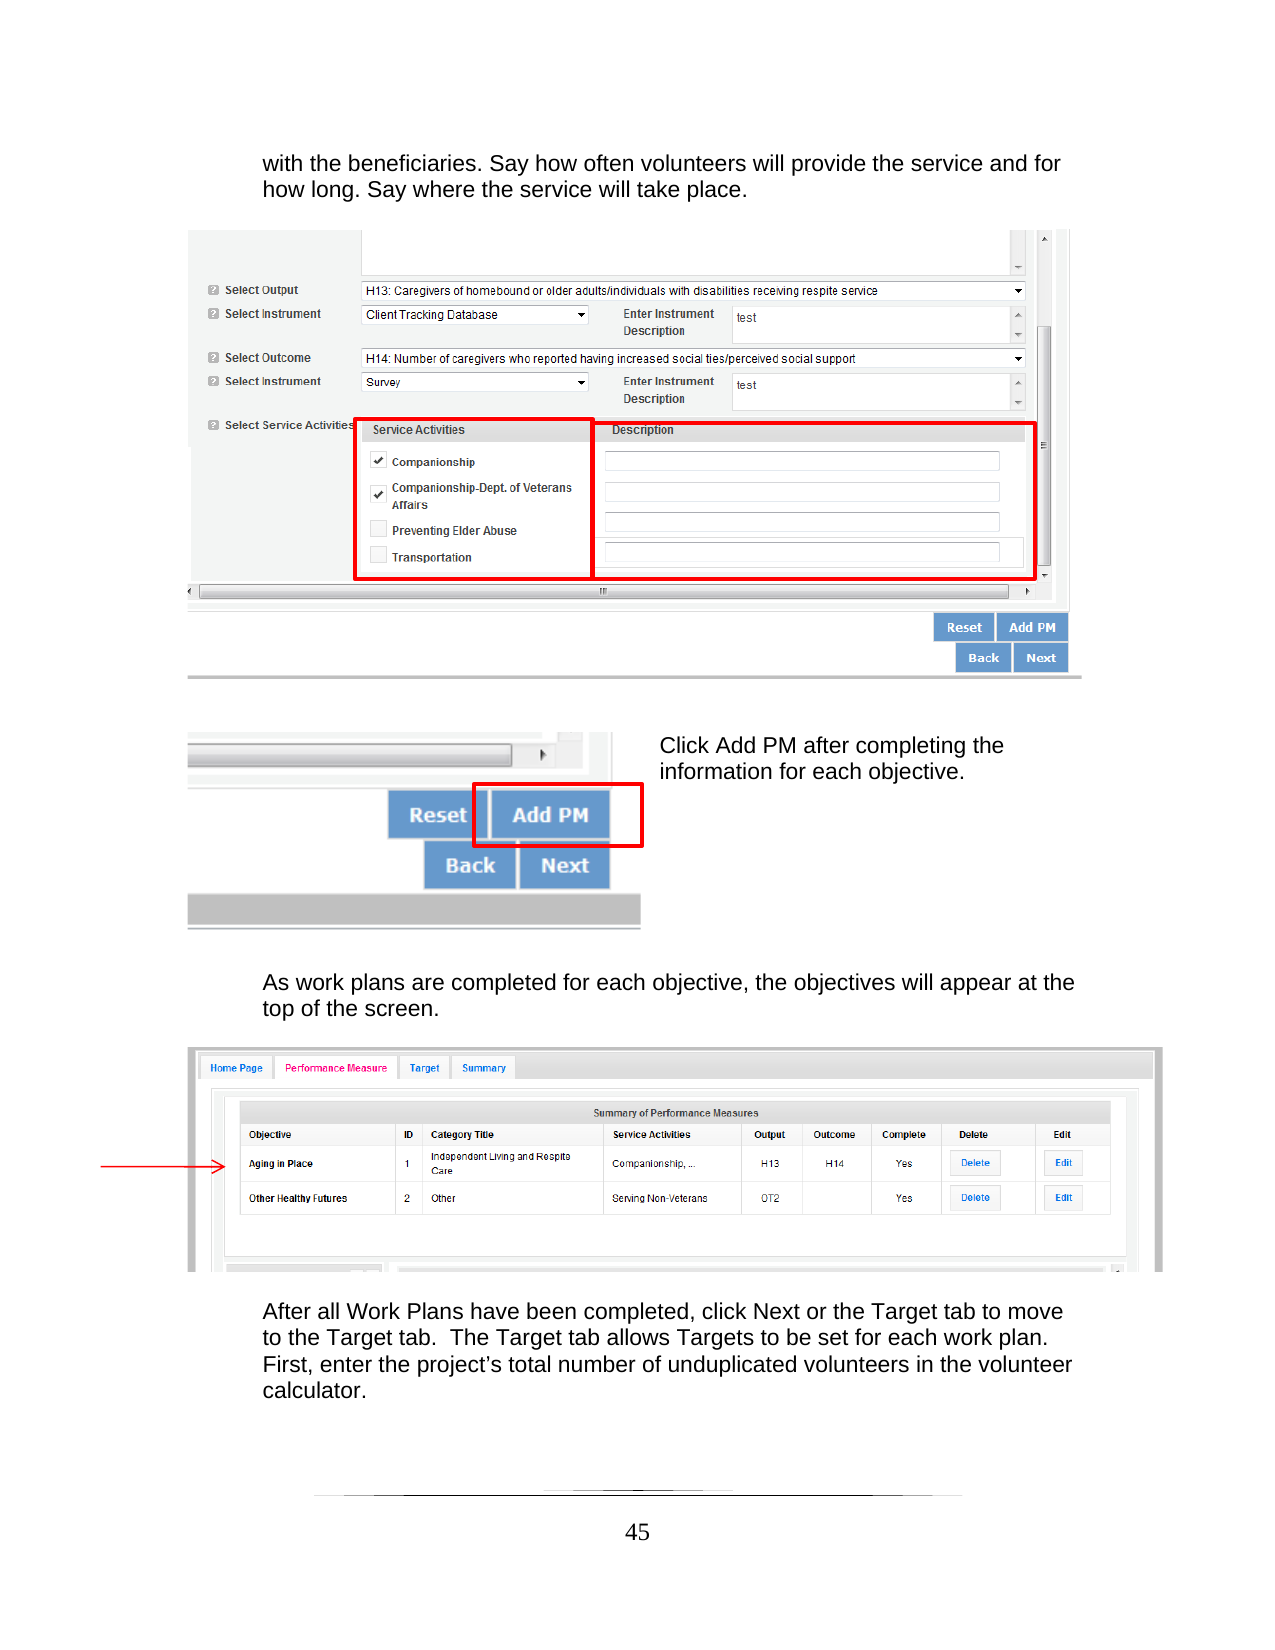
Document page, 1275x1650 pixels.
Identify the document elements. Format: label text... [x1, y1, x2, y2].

text As work plans are completed for each objective, the objectives will appear at the top of the screen. [262, 969, 1087, 1022]
picture [476, 786, 640, 844]
text After all Work Plans have been completed, click Next or the Target tab to move to the Target tab. The Target tab allows Targets to be set for each work plan. First, enter the project’s total number of unduplicated volunteers in the volunteer calculator. [262, 1298, 1087, 1403]
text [262, 150, 1087, 203]
picture [187, 1047, 1163, 1272]
text Click Add PM after completing the information for each objective. [641, 732, 1087, 784]
picture [187, 732, 641, 936]
picture [187, 229, 1082, 679]
